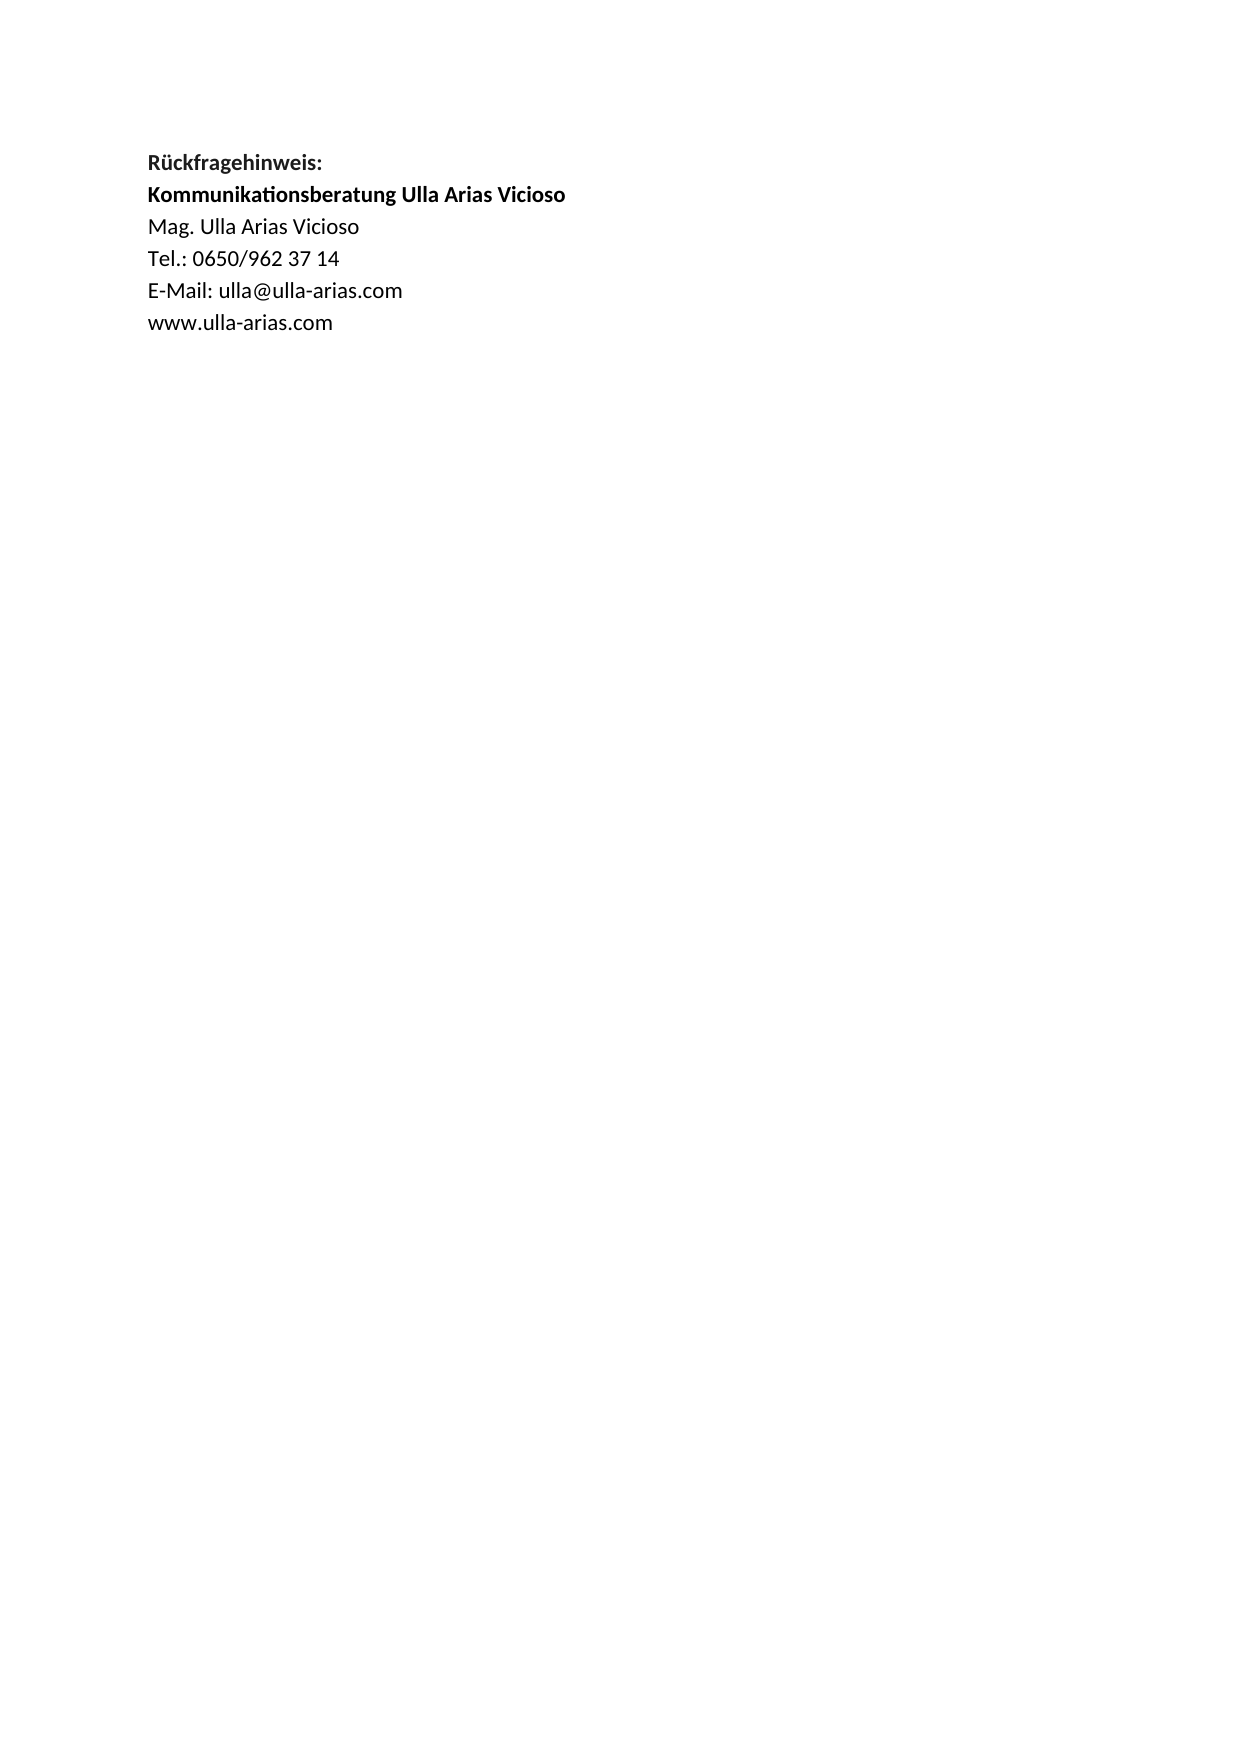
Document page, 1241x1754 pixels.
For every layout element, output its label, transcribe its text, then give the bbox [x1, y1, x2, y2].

text Rückfragehinweis: Kommunikationsberatung Ulla Arias Vicioso Mag. Ulla Arias Vicioso Tel.: 0650/962 37 14 E-Mail: ulla@ulla-arias.com www.ulla-arias.com [148, 148, 1093, 337]
